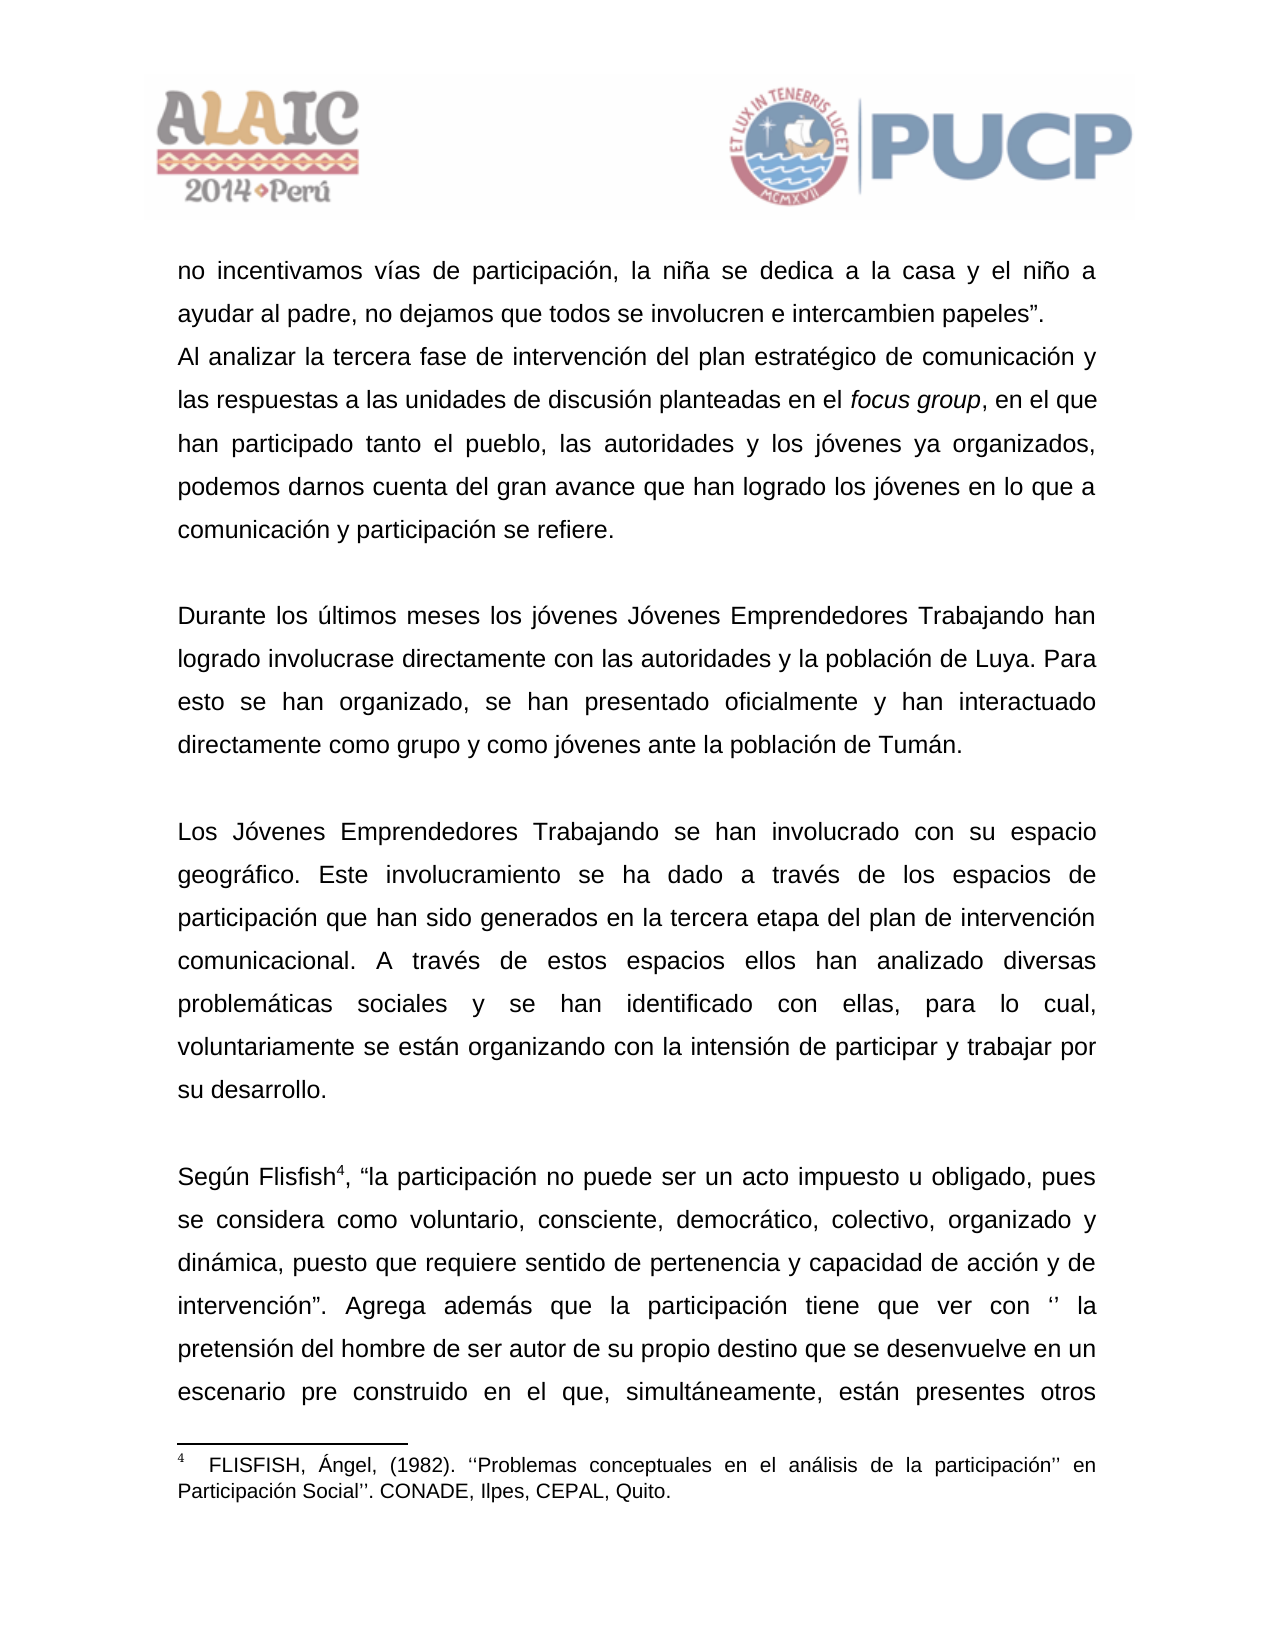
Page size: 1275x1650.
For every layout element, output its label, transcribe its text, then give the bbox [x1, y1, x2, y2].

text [177, 148, 1098, 328]
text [177, 1162, 1098, 1406]
text Al analizar la tercera fase de intervención del plan estratégico de comunicación y las respuestas a las unidades de discusión planteadas en el focus group, en el que han participado tanto el pueblo, las autoridades y los jóvenes ya organizados, podemos darnos cuenta del gran avance que han logrado los jóvenes en lo que a comunicación y participación se refiere. [177, 342, 1098, 544]
text Durante los últimos meses los jóvenes Jóvenes Emprendedores Trabajando han logrado involucrase directamente con las autoridades y la población de Luya. Para esto se han organizado, se han presentado oficialmente y han interactuado directamente como grupo y como jóvenes ante la población de Tumán. [177, 601, 1098, 759]
picture [144, 20, 1136, 242]
text Los Jóvenes Emprendedores Trabajando se han involucrado con su espacio geográfico. Este involucramiento se ha dado a través de los espacios de participación que han sido generados en la tercera etapa del plan de intervención comunicacional. A través de estos espacios ellos han analizado diversas problemáticas sociales y se han identificado con ellas, para lo cual, voluntariamente se están organizando con la intensión de participar y trabajar por su desarrollo. [177, 817, 1098, 1104]
